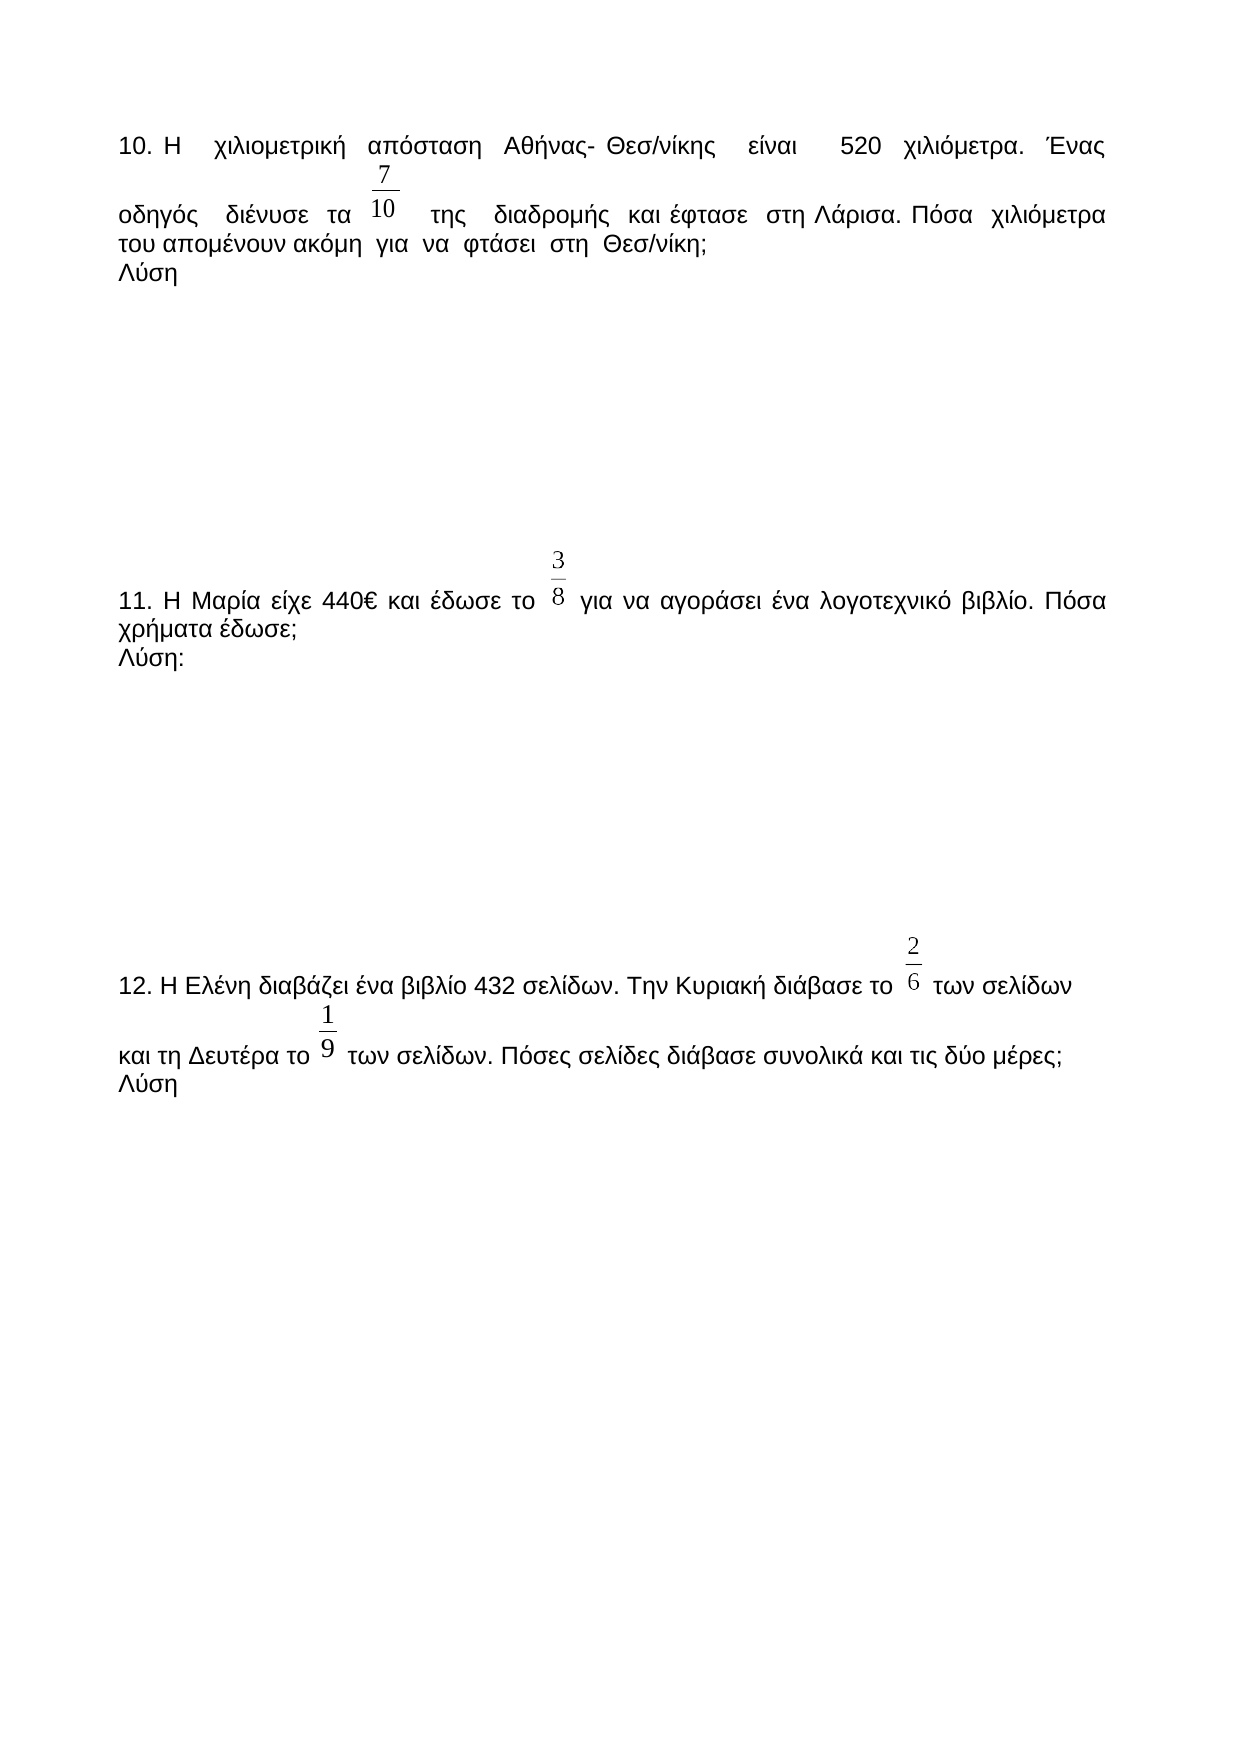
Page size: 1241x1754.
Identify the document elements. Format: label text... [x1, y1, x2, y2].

text Λύση: [118, 643, 1107, 672]
text Λύση [118, 257, 1107, 286]
text 10. Η χιλιομετρική απόσταση Αθήνας- Θεσ/νίκης είναι 520 χιλιόμετρα. Ένας οδηγός διένυσε τα της διαδρομής και έφτασε στη Λάρισα. Πόσα χιλιόμετρα του απομένουν ακόμη για να φτάσει στη Θεσ/νίκη; [118, 131, 1107, 257]
text 12. Η Ελένη διαβάζει ένα βιβλίο 432 σελίδων. Την Κυριακή διάβασε το των σελίδων και τη Δευτέρα το των σελίδων. Πόσες σελίδες διάβασε συνολικά και τις δύο μέρες; [118, 931, 1107, 1069]
text Λύση [118, 1069, 1107, 1098]
text 11. Η Μαρία είχε 440€ και έδωσε το για να αγοράσει ένα λογοτεχνικό βιβλίο. Πόσα χρήματα έδωσε; [118, 545, 1107, 643]
